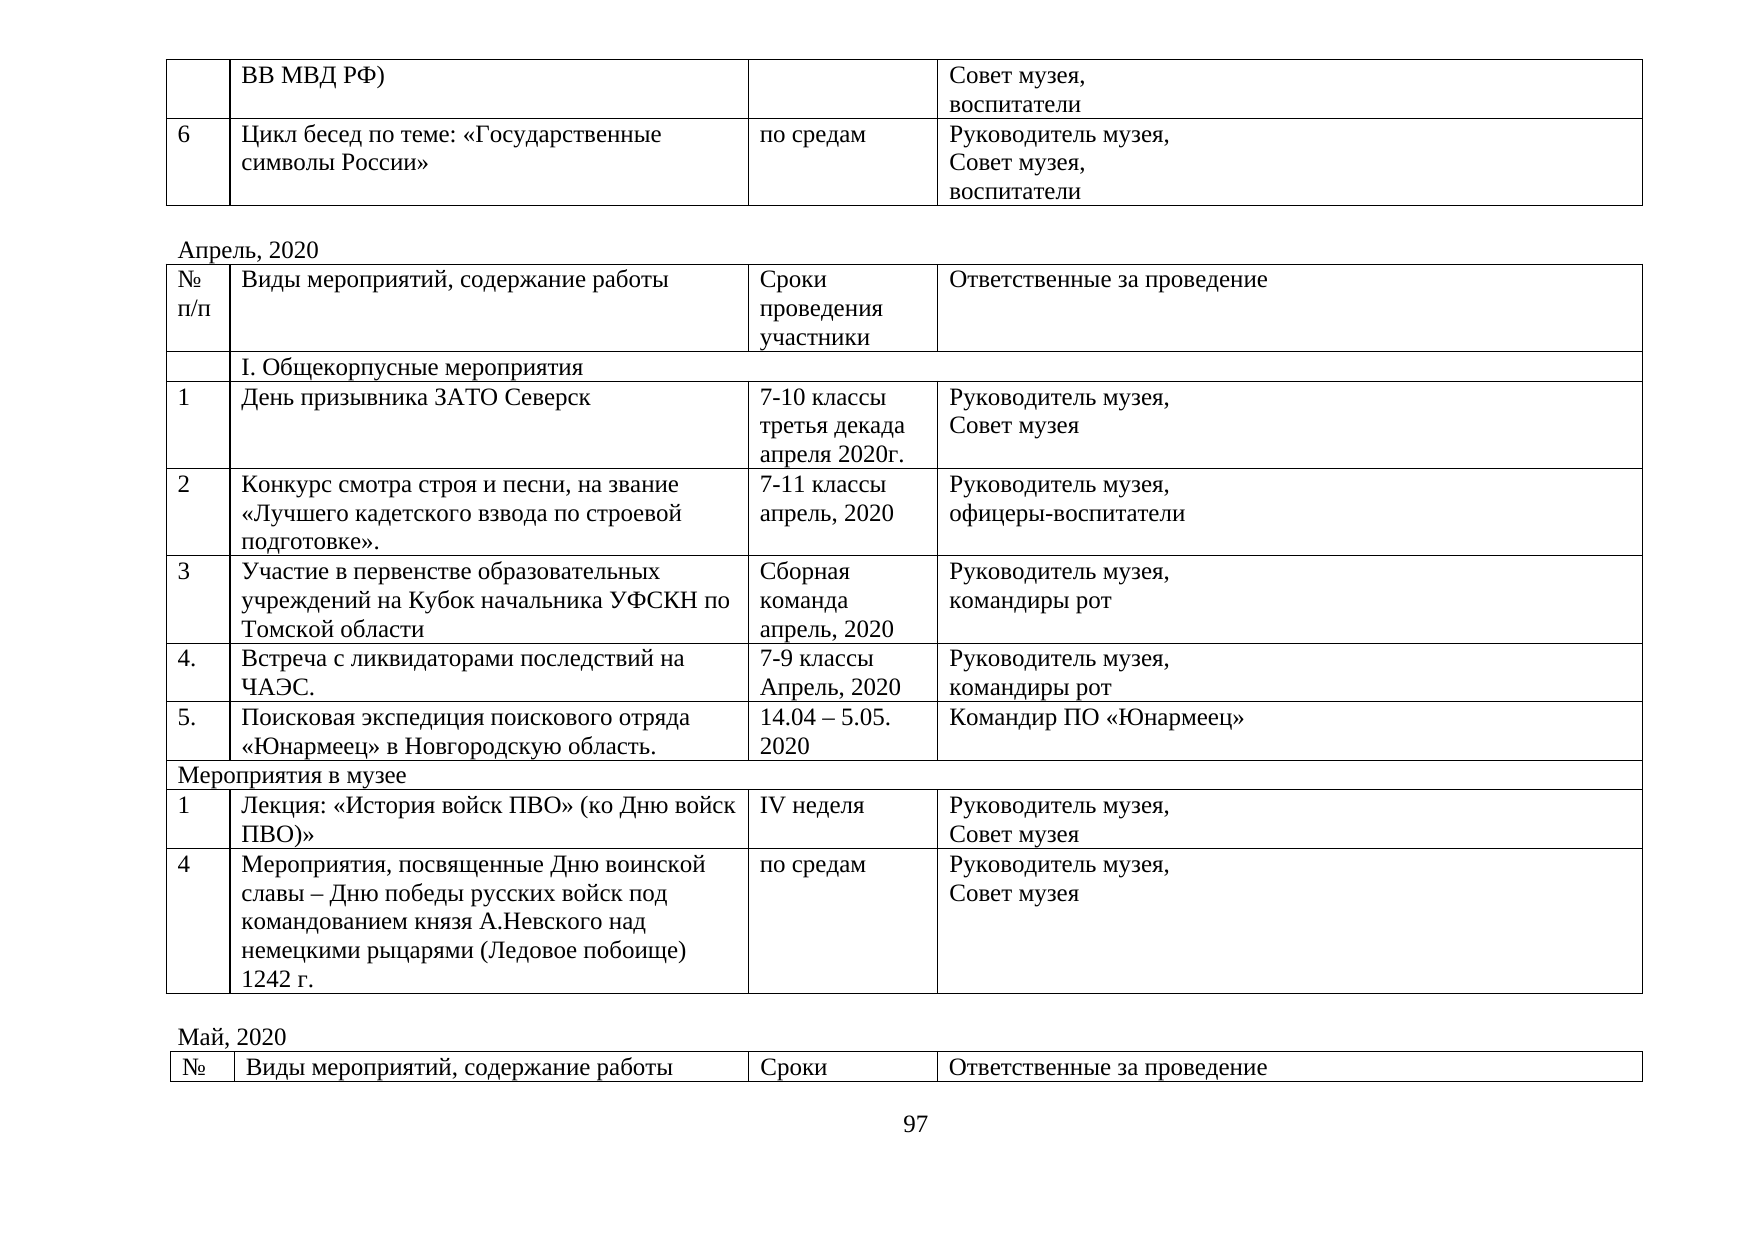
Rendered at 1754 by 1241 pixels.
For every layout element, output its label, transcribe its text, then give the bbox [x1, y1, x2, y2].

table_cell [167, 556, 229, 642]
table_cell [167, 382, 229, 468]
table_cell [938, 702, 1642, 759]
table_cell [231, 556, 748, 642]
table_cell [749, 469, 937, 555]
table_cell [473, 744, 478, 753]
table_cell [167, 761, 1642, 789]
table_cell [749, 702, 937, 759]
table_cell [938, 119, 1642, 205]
text Май, 2020 [177, 1022, 1654, 1051]
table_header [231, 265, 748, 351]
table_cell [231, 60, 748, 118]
text Апрель, 2020 [177, 235, 1654, 263]
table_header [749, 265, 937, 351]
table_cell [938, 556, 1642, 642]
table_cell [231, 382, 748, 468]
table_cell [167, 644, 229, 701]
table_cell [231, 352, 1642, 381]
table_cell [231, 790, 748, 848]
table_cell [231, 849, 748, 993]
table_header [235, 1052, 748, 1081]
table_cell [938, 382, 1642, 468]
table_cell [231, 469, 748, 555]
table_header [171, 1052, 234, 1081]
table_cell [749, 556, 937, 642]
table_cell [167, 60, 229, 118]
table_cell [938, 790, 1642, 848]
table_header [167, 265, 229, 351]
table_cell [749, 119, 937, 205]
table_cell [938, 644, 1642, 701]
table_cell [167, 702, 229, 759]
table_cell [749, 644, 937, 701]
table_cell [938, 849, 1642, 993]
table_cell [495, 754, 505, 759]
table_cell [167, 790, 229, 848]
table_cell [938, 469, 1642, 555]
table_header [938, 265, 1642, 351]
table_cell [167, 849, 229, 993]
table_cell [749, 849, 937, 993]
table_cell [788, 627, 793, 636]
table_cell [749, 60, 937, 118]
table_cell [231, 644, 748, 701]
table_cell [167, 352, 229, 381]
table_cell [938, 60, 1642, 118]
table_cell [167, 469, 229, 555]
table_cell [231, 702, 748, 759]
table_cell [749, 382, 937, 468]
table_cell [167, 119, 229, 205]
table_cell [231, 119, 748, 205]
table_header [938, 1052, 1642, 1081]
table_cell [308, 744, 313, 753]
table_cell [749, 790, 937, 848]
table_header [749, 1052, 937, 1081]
